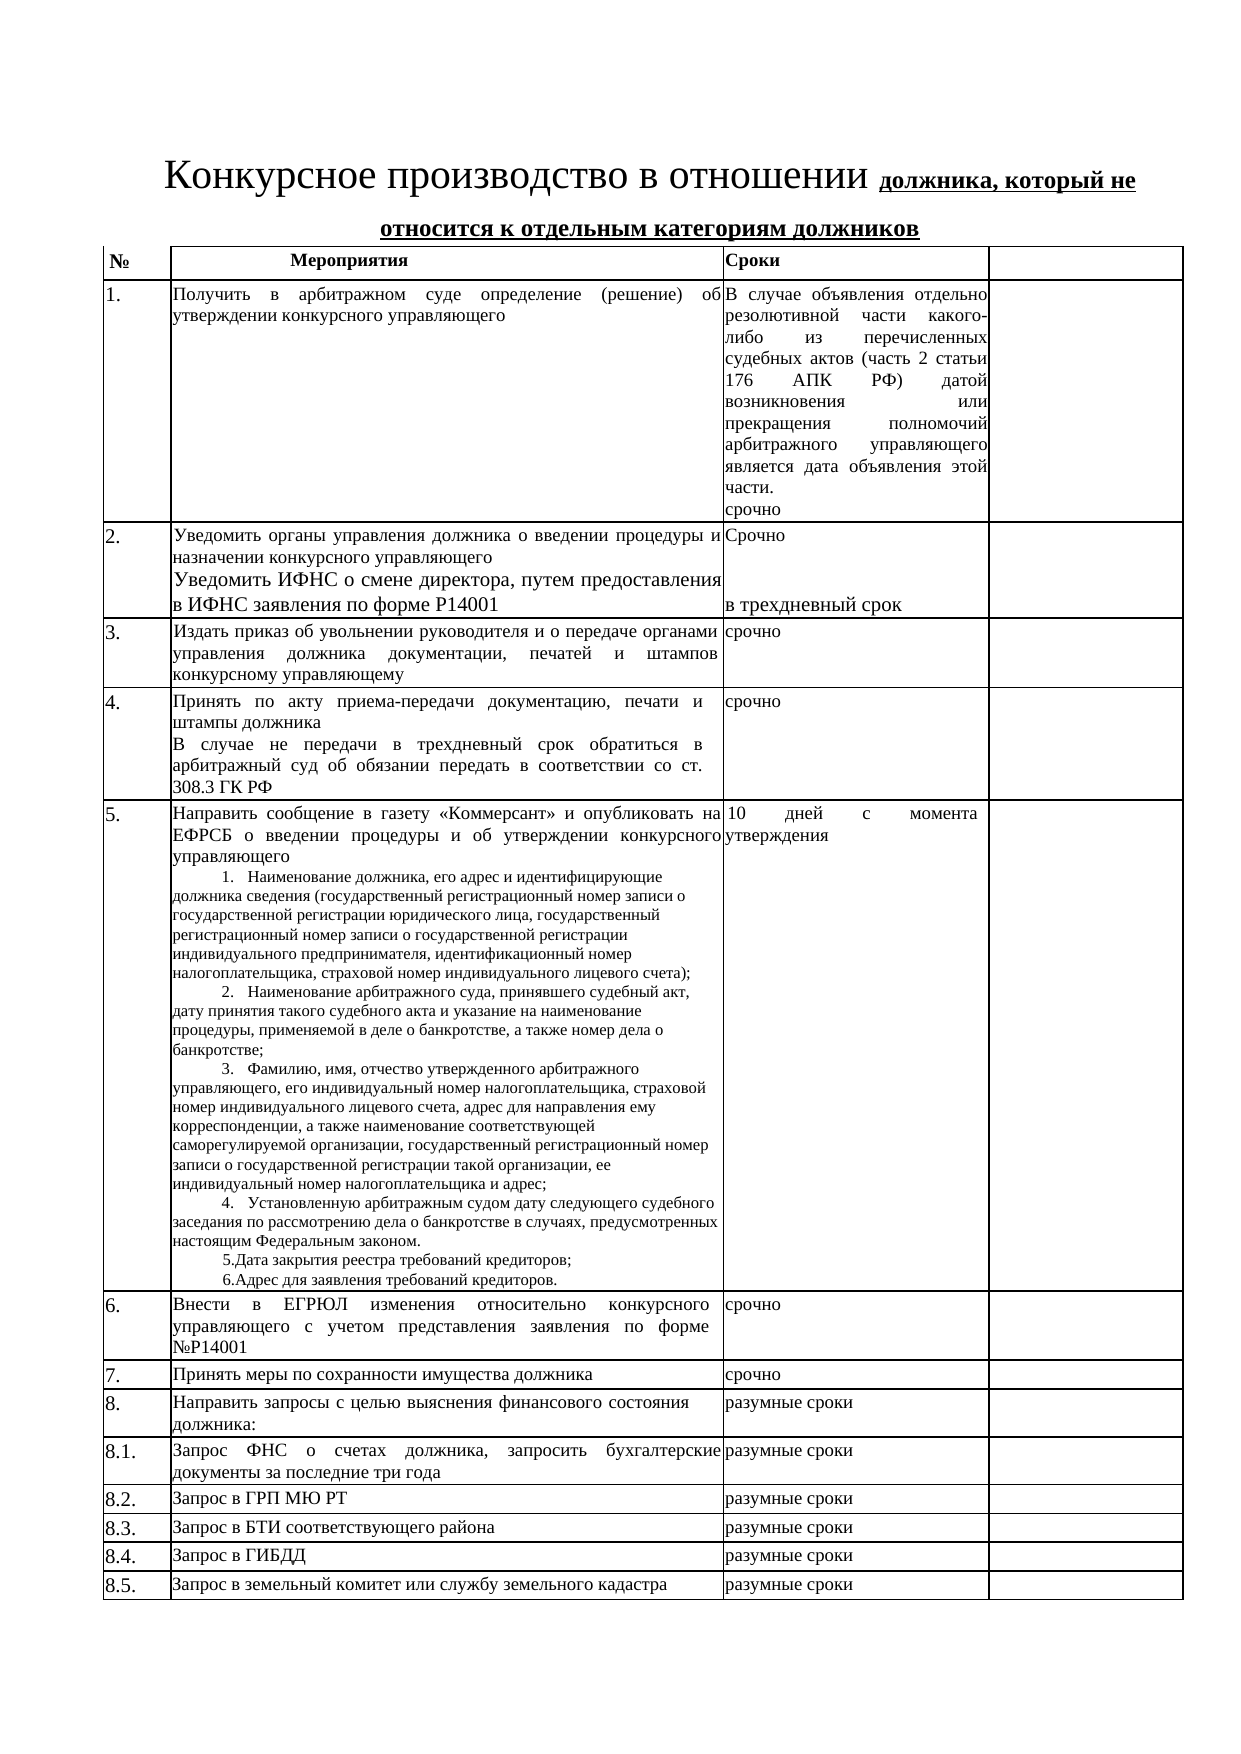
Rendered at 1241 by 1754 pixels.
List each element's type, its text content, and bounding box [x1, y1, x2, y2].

table_cell [990, 1514, 1182, 1541]
table_cell Срочно в трехдневный срок [724, 523, 988, 617]
table_cell Мероприятия [172, 247, 723, 279]
table_cell В случае объявления отдельно резолютивной части какого-либо из перечисленных судебных актов (часть 2 статьи 176 АПК РФ) датой возникновения или прекращения полномочий арбитражного управляющего является дата объявления этой части. срочно [724, 281, 988, 521]
table_cell Принять по акту приема-передачи документацию, печати и штампы должника В случае не передачи в трехдневный срок обратиться в арбитражный суд об обязании передать в соответствии со ст. 308.3 ГК РФ [172, 688, 723, 799]
table_cell разумные сроки [724, 1485, 988, 1512]
table_cell Издать приказ об увольнении руководителя и о передаче органами управления должника документации, печатей и штампов конкурсному управляющему [172, 619, 723, 686]
table_cell Запрос в БТИ соответствующего района [172, 1514, 723, 1541]
table_cell Направить сообщение в газету «Коммерсант» и опубликовать на ЕФРСБ о введении процедуры и об утверждении конкурсного управляющего Наименование должника, его адрес и идентифицирующие должника сведения (государственный регистрационный номер записи о государственной регистрации юридического лица, государственный регистрационный номер записи о государственной регистрации индивидуального предпринимателя, идентификационный номер налогоплательщика, страховой номер индивидуального лицевого счета); Наименование арбитражного суда, принявшего судебный акт, дату принятия такого судебного акта и указание на наименование процедуры, применяемой в деле о банкротстве, а также номер дела о банкротстве; Фамилию, имя, отчество утвержденного арбитражного управляющего, его индивидуальный номер налогоплательщика, страховой номер индивидуального лицевого счета, адрес для направления ему корреспонденции, а также наименование соответствующей саморегулируемой организации, государственный регистрационный номер записи о государственной регистрации такой организации, ее индивидуальный номер налогоплательщика и адрес; Установленную арбитражным судом дату следующего судебного заседания по рассмотрению дела о банкротстве в случаях, предусмотренных настоящим Федеральным законом. 5.Дата закрытия реестра требований кредиторов; 6.Адрес для заявления требований кредиторов. [172, 801, 723, 1290]
table_cell срочно [724, 688, 988, 799]
table_cell 10 дней с момента утверждения [724, 801, 988, 1290]
table_cell [990, 523, 1182, 617]
table_cell [990, 801, 1182, 1290]
table_cell 4. [104, 688, 170, 799]
table_cell Внести в ЕГРЮЛ изменения относительно конкурсного управляющего с учетом представления заявления по форме №Р14001 [172, 1292, 723, 1359]
table_cell 8.4. [104, 1543, 170, 1570]
table_cell [990, 1485, 1182, 1512]
table_cell разумные сроки [724, 1438, 988, 1484]
table_cell [990, 1390, 1182, 1436]
table_cell разумные сроки [724, 1543, 988, 1570]
table_cell Запрос в ГРП МЮ РТ [172, 1485, 723, 1512]
table_cell 8.2. [104, 1485, 170, 1512]
table_cell 8. [104, 1390, 170, 1436]
table_cell срочно [724, 619, 988, 686]
table_cell [990, 247, 1182, 279]
table_cell Получить в арбитражном суде определение (решение) об утверждении конкурсного управляющего [172, 281, 723, 521]
table_cell разумные сроки [724, 1514, 988, 1541]
table_cell [990, 1543, 1182, 1570]
table_cell 8.3. [104, 1514, 170, 1541]
table_cell Сроки [724, 247, 988, 279]
table_cell № [104, 246, 170, 279]
table_cell разумные сроки [724, 1390, 988, 1436]
table_cell Принять меры по сохранности имущества должника [172, 1361, 723, 1388]
table_cell 5. [104, 801, 170, 1290]
table_cell 3. [104, 619, 170, 686]
table_cell срочно [724, 1292, 988, 1359]
table_cell 7. [104, 1361, 170, 1388]
table_cell [990, 619, 1182, 686]
table_cell разумные сроки [724, 1572, 988, 1599]
table_cell 1. [104, 281, 170, 521]
table_cell [990, 1292, 1182, 1359]
text Конкурсное производство в отношении должника, который не относится к отдельным категориям должников [118, 150, 1181, 246]
table_cell 2. [104, 523, 170, 617]
table_cell [990, 1361, 1182, 1388]
table_cell Уведомить органы управления должника о введении процедуры и назначении конкурсного управляющего Уведомить ИФНС о смене директора, путем предоставления в ИФНС заявления по форме Р14001 [172, 523, 723, 617]
table_cell [990, 1572, 1182, 1599]
table_cell 8.5. [104, 1572, 170, 1599]
table_cell Запрос в земельный комитет или службу земельного кадастра [172, 1572, 723, 1599]
table_cell [990, 281, 1182, 521]
table_cell Запрос ФНС о счетах должника, запросить бухгалтерские документы за последние три года [172, 1438, 723, 1484]
table_cell Направить запросы с целью выяснения финансового состояния должника: [172, 1390, 723, 1436]
table_cell срочно [724, 1361, 988, 1388]
table_cell 8.1. [104, 1438, 170, 1484]
table_cell [990, 688, 1182, 799]
table_cell [990, 1438, 1182, 1484]
table_cell 6. [104, 1292, 170, 1359]
table_cell Запрос в ГИБДД [172, 1543, 723, 1570]
